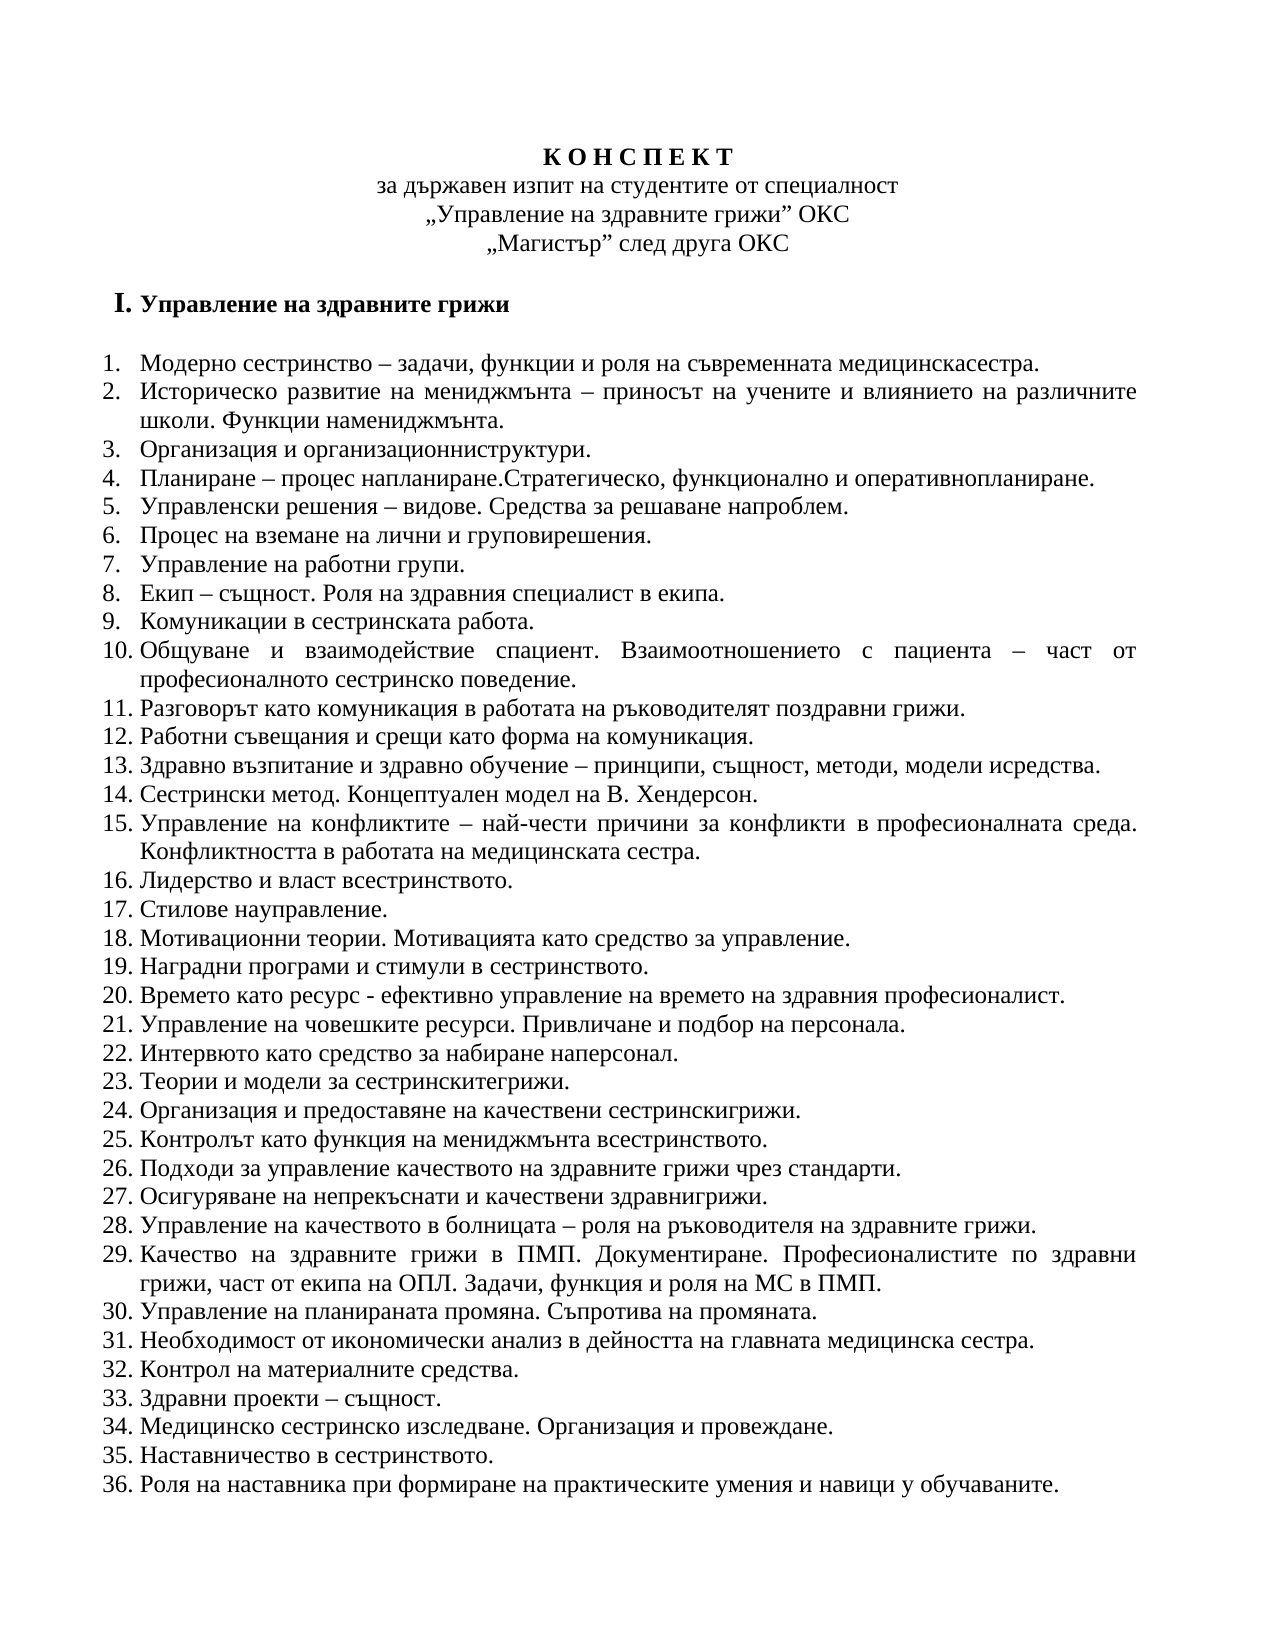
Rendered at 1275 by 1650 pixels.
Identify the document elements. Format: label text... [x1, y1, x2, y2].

list Историческо развитие на мениджмънта – приносът на учените и влиянието на различните школи. Функции намениджмънта. [102, 376, 1137, 434]
list Организация и предоставяне на качествени сестринскигрижи. [102, 1095, 1137, 1124]
list Мотивационни теории. Мотивацията като средство за управление. [102, 923, 1137, 951]
list Теории и модели за сестринскитегрижи. [102, 1066, 1137, 1095]
list Наградни програми и стимули в сестринството. [102, 951, 1137, 980]
subtitle К О Н С П Е К Т [331, 142, 945, 170]
text за държавен изпит на студентите от специалност [331, 170, 944, 199]
list Здравно възпитание и здравно обучение – принципи, същност, методи, модели исредства. [102, 750, 1137, 779]
list Контрол на материалните средства. [102, 1354, 1137, 1383]
list Сестрински метод. Концептуален модел на В. Хендерсон. [102, 779, 1137, 808]
list Здравни проекти – същност. [102, 1383, 1137, 1411]
list Общуване и взаимодействие спациент. Взаимоотношението с пациента – част от професионалното сестринско поведение. [102, 635, 1137, 693]
list Лидерство и власт всестринството. [102, 865, 1137, 894]
list Управление на качеството в болницата – роля на ръководителя на здравните грижи. [102, 1210, 1137, 1239]
list Времето като ресурс - ефективно управление на времето на здравния професионалист. [102, 980, 1137, 1009]
list Екип – същност. Роля на здравния специалист в екипа. [102, 578, 1137, 606]
list Наставничество в сестринството. [102, 1440, 1137, 1469]
text „Управление на здравните грижи” ОКС „Магистър” след друга ОКС [423, 199, 852, 257]
list Необходимост от икономически анализ в дейността на главната медицинска сестра. [102, 1325, 1137, 1354]
list Осигуряване на непрекъснати и качествени здравнигрижи. [102, 1181, 1137, 1210]
list Стилове науправление. [102, 894, 1137, 923]
list Комуникации в сестринската работа. [102, 606, 1137, 635]
list Организация и организационниструктури. [102, 434, 1137, 463]
list Управленски решения – видове. Средства за решаване напроблем. [102, 491, 1137, 520]
list Качество на здравните грижи в ПМП. Документиране. Професионалистите по здравни грижи, част от екипа на ОПЛ. Задачи, функция и роля на МС в ПМП. [102, 1239, 1137, 1296]
list Управление на конфликтите – най-чести причини за конфликти в професионалната среда. Конфликтността в работата на медицинската сестра. [102, 808, 1137, 865]
list Планиране – процес напланиране.Стратегическо, функционално и оперативнопланиране. [102, 463, 1137, 491]
list Разговорът като комуникация в работата на ръководителят поздравни грижи. [102, 693, 1137, 721]
list Контролът като функция на мениджмънта всестринството. [102, 1124, 1137, 1153]
list Управление на човешките ресурси. Привличане и подбор на персонала. [102, 1009, 1137, 1038]
list Модерно сестринство – задачи, функции и роля на съвременната медицинскасестра. [102, 348, 1137, 376]
list Процес на вземане на лични и груповирешения. [102, 520, 1137, 549]
subtitle Управление на здравните грижи [113, 285, 1137, 319]
list Работни съвещания и срещи като форма на комуникация. [102, 721, 1137, 750]
list Управление на планираната промяна. Съпротива на промяната. [102, 1296, 1137, 1325]
list Подходи за управление качеството на здравните грижи чрез стандарти. [102, 1153, 1137, 1181]
list Медицинско сестринско изследване. Организация и провеждане. [102, 1411, 1137, 1440]
list Интервюто като средство за набиране наперсонал. [102, 1038, 1137, 1066]
list Управление на работни групи. [102, 549, 1137, 578]
list Роля на наставника при формиране на практическите умения и навици у обучаваните. [102, 1469, 1137, 1498]
